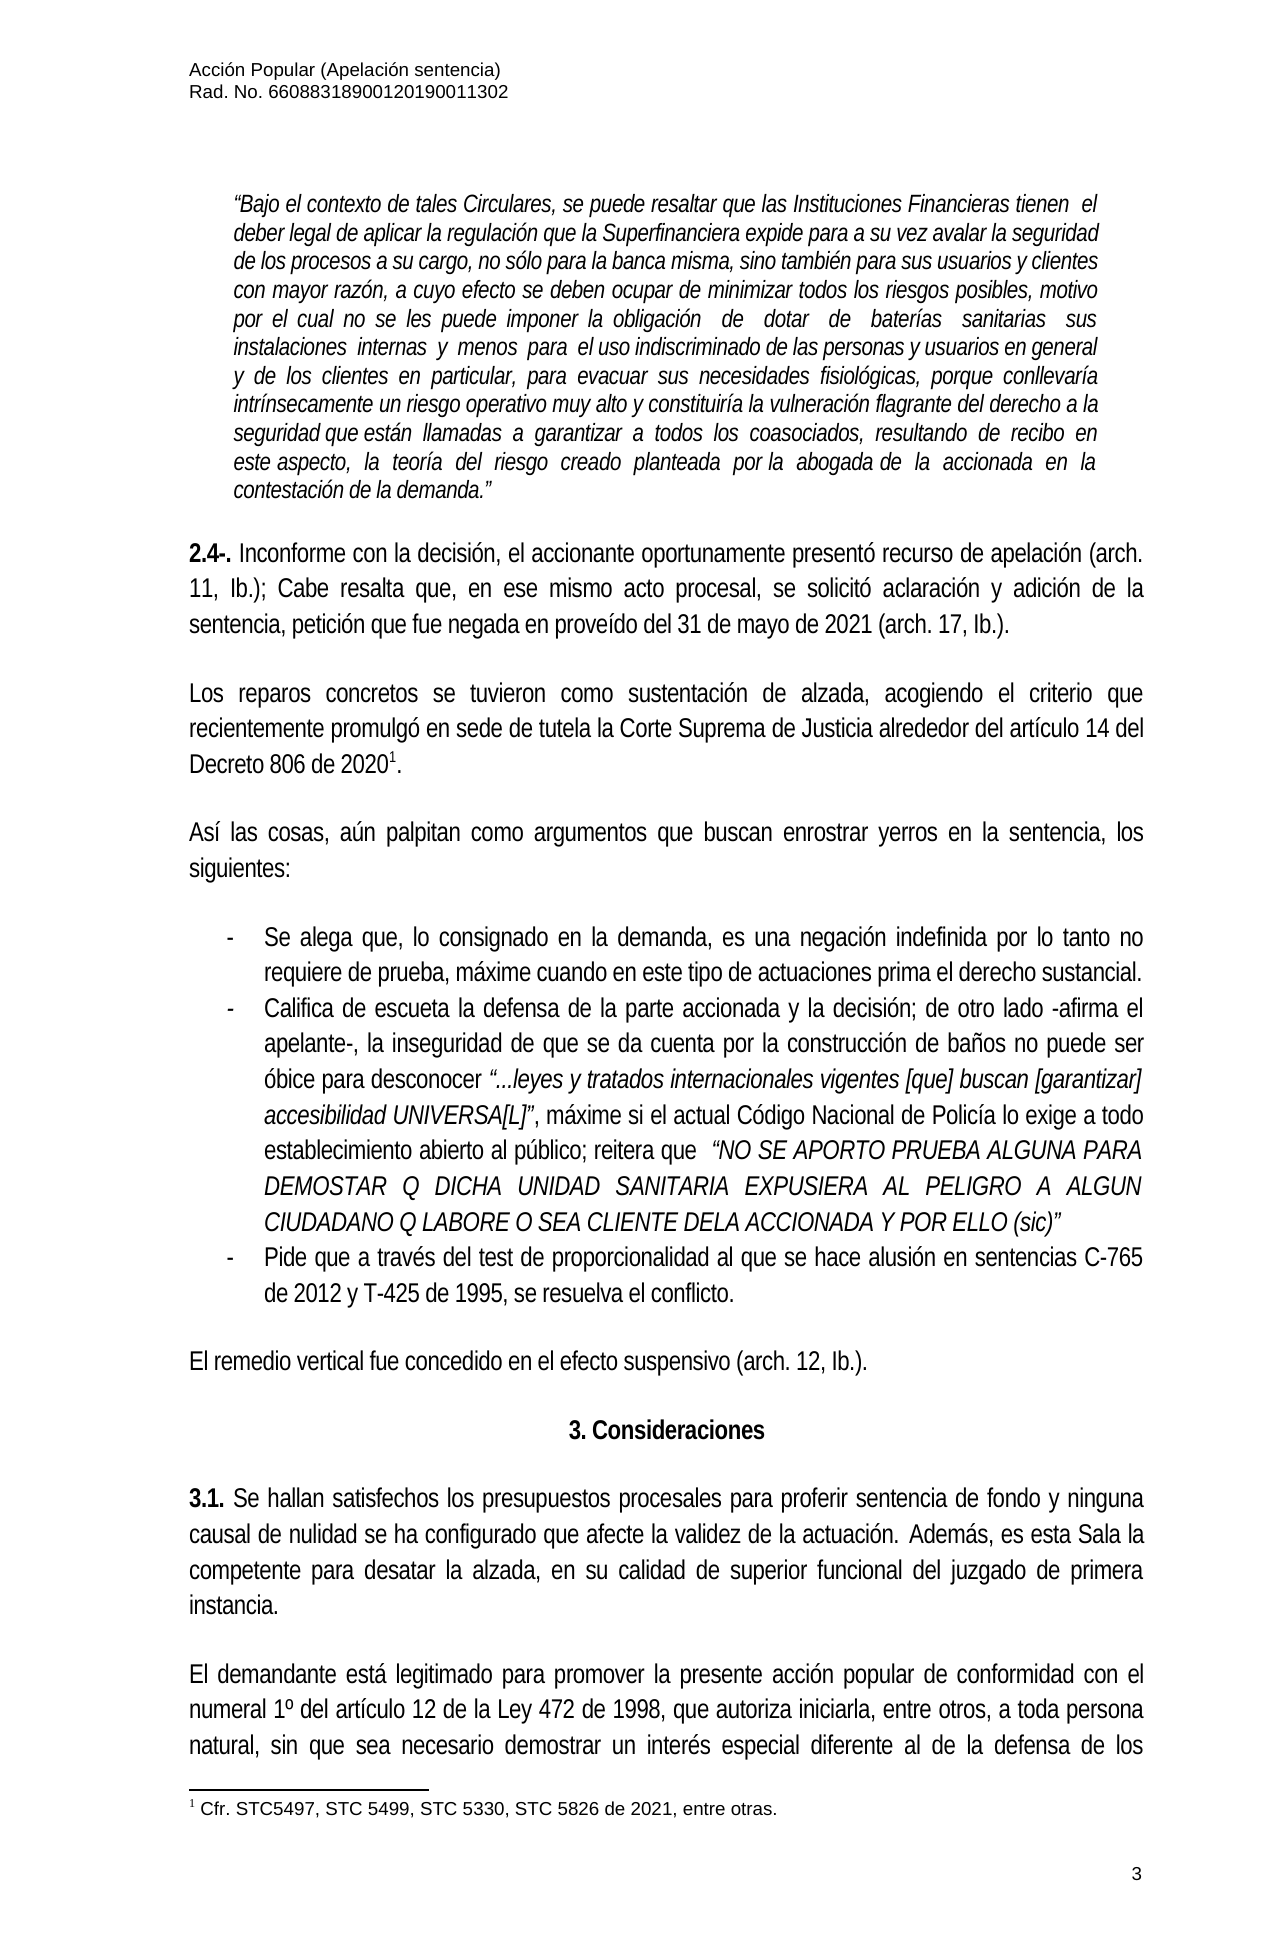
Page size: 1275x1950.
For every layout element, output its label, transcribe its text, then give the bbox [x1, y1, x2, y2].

text 2.4-. Inconforme con la decisión, el accionante oportunamente presentó recurso de apelación (arch. 11, Ib.); Cabe resalta que, en ese mismo acto procesal, se solicitó aclaración y adición de la sentencia, petición que fue negada en proveído del 31 de mayo de 2021 (arch. 17, Ib.). [189, 537, 1145, 639]
list Se alega que, lo consignado en la demanda, es una negación indefinida por lo tanto no requiere de prueba, máxime cuando en este tipo de actuaciones prima el derecho sustancial. [226, 921, 1145, 987]
text El remedio vertical fue concedido en el efecto suspensivo (arch. 12, Ib.). [189, 1346, 1145, 1377]
list Califica de escueta la defensa de la parte accionada y la decisión; de otro lado -afirma el apelante-, la inseguridad de que se da cuenta por la construcción de baños no puede ser óbice para desconocer “...leyes y tratados internacionales vigentes [que] buscan [garantizar] accesibilidad UNIVERSA[L]”, máxime si el actual Código Nacional de Policía lo exige a todo establecimiento abierto al público; reitera que “NO SE APORTO PRUEBA ALGUNA PARA DEMOSTAR Q DICHA UNIDAD SANITARIA EXPUSIERA AL PELIGRO A ALGUN CIUDADANO Q LABORE O SEA CLIENTE DELA ACCIONADA Y POR ELLO (sic)” [226, 992, 1145, 1237]
text Los reparos concretos se tuvieron como sustentación de alzada, acogiendo el criterio que recientemente promulgó en sede de tutela la Corte Suprema de Justicia alrededor del artículo 14 del Decreto 806 de 2020. [189, 677, 1145, 779]
text 3.1. Se hallan satisfechos los presupuestos procesales para proferir sentencia de fondo y ninguna causal de nulidad se ha configurado que afecte la validez de la actuación. Además, es esta Sala la competente para desatar la alzada, en su calidad de superior funcional del juzgado de primera instancia. [189, 1483, 1145, 1621]
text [189, 1658, 1145, 1760]
text 3. Consideraciones [189, 1414, 1145, 1445]
text Así las cosas, aún palpitan como argumentos que buscan enrostrar yerros en la sentencia, los siguientes: [189, 817, 1145, 883]
text “Bajo el contexto de tales Circulares, se puede resaltar que las Instituciones Financieras tienen el deber legal de aplicar la regulación que la Superfinanciera expide para a su vez avalar la seguridad de los procesos a su cargo, no sólo para la banca misma, sino también para sus usuarios y clientes con mayor razón, a cuyo efecto se deben ocupar de minimizar todos los riesgos posibles, motivo por el cual no se les puede imponer la obligación de dotar de baterías sanitarias sus instalaciones internas y menos para el uso indiscriminado de las personas y usuarios en general y de los clientes en particular, para evacuar sus necesidades fisiológicas, porque conllevaría intrínsecamente un riesgo operativo muy alto y constituiría la vulneración flagrante del derecho a la seguridad que están llamadas a garantizar a todos los coasociados, resultando de recibo en este aspecto, la teoría del riesgo creado planteada por la abogada de la accionada en la contestación de la demanda.” [233, 189, 1101, 504]
list Pide que a través del test de proporcionalidad al que se hace alusión en sentencias C-765 de 2012 y T-425 de 1995, se resuelva el conflicto. [226, 1241, 1145, 1308]
